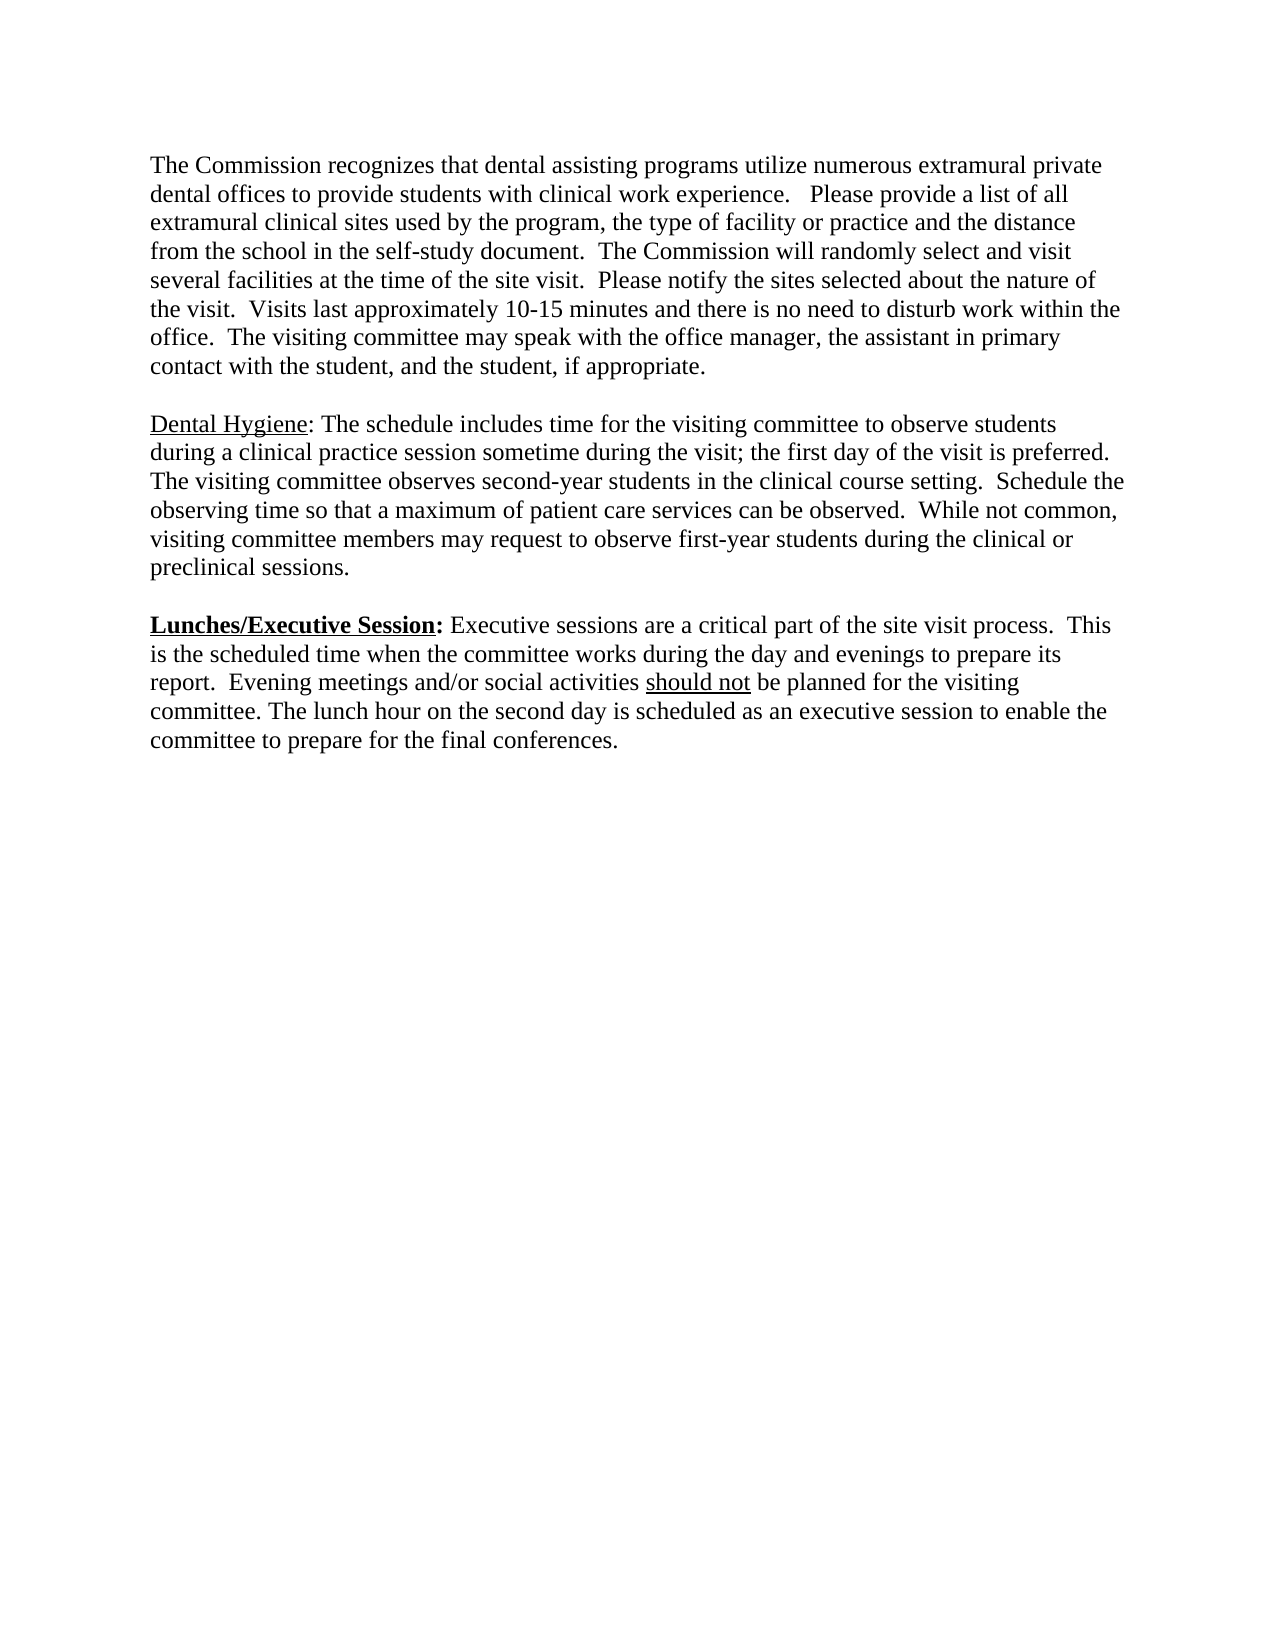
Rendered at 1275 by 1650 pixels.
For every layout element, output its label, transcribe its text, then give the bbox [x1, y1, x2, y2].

text Lunches/Executive Session: Executive sessions are a critical part of the site visit process. This is the scheduled time when the committee works during the day and evenings to prepare its report. Evening meetings and/or social activities should not be planned for the visiting committee. The lunch hour on the second day is scheduled as an executive session to enable the committee to prepare for the final conferences. [150, 610, 1125, 754]
text The Commission recognizes that dental assisting programs utilize numerous extramural private dental offices to provide students with clinical work experience. Please provide a list of all extramural clinical sites used by the program, the type of facility or practice and the distance from the school in the self-study document. The Commission will randomly select and visit several facilities at the time of the site visit. Please notify the sites selected about the nature of the visit. Visits last approximately 10-15 minutes and there is no need to disturb work within the office. The visiting committee may speak with the office manager, the assistant in primary contact with the student, and the student, if appropriate. [150, 150, 1125, 380]
text Dental Hygiene: The schedule includes time for the visiting committee to observe students during a clinical practice session sometime during the visit; the first day of the visit is preferred. The visiting committee observes second-year students in the clinical course setting. Schedule the observing time so that a maximum of patient care services can be observed. While not common, visiting committee members may request to observe first-year students during the clinical or preclinical sessions. [150, 409, 1125, 581]
